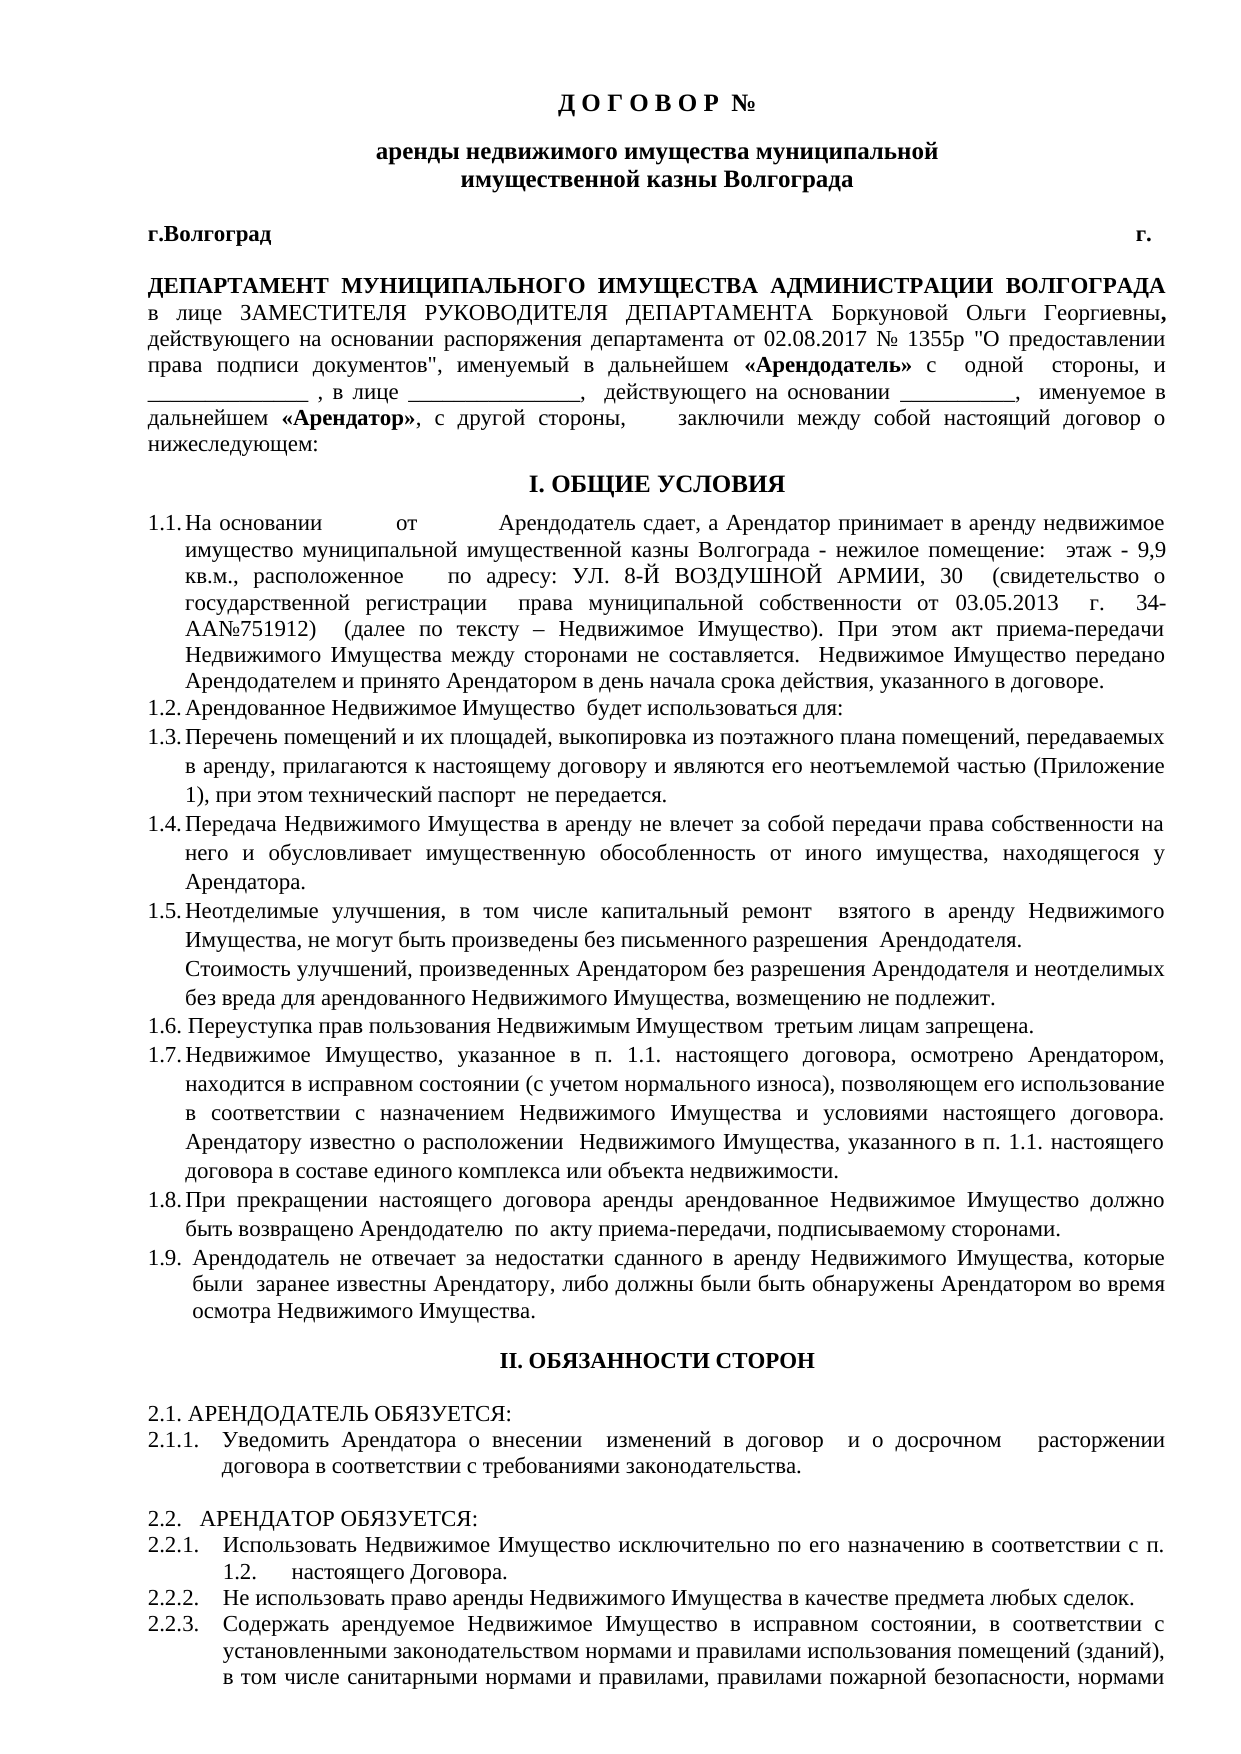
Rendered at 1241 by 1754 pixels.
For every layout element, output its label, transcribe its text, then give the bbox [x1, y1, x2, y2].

list Передача Недвижимого Имущества в аренду не влечет за собой передачи права собственности на него и обусловливает имущественную обособленность от иного имущества, находящегося у Арендатора. [147, 810, 1166, 894]
text аренды недвижимого имущества муниципальной [148, 136, 1166, 164]
text ДЕПАРТАМЕНТ МУНИЦИПАЛЬНОГО ИМУЩЕСТВА АДМИНИСТРАЦИИ ВОЛГОГРАДА в лице ЗАМЕСТИТЕЛЯ РУКОВОДИТЕЛЯ ДЕПАРТАМЕНТА Боркуновой Ольги Георгиевны, действующего на основании распоряжения департамента от 02.08.2017 № 1355р "О предоставлении права подписи документов", именуемый в дальнейшем «Арендодатель» с одной стороны, и ______________ , в лице _______________, действующего на основании __________, именуемое в дальнейшем «Арендатор», с другой стороны, заключили между собой настоящий договор о нижеследующем: [148, 272, 1166, 457]
text 2.1. АРЕНДОДАТЕЛЬ ОБЯЗУЕТСЯ: [148, 1399, 1166, 1426]
text II. ОБЯЗАННОСТИ СТОРОН [148, 1347, 1166, 1373]
text имущественной казны Волгограда [148, 164, 1166, 193]
text г.Волгоград г. [148, 219, 1166, 246]
text 1.7. Недвижимое Имущество, указанное в п. 1.1. настоящего договора, осмотрено Арендатором, находится в исправном состоянии (с учетом нормального износа), позволяющем его использование в соответствии с назначением Недвижимого Имущества и условиями настоящего договора. Арендатору известно о расположении Недвижимого Имущества, указанного в п. 1.1. настоящего договора в составе единого комплекса или объекта недвижимости. [148, 1041, 1166, 1184]
text 1.9. Арендодатель не отвечает за недостатки сданного в аренду Недвижимого Имущества, которые были заранее известны Арендатору, либо должны были быть обнаружены Арендатором во время осмотра Недвижимого Имущества. [148, 1244, 1166, 1323]
list Не использовать право аренды Недвижимого Имущества в качестве предмета любых сделок. [148, 1584, 1166, 1610]
list Арендованное Недвижимое Имущество будет использоваться для: [147, 694, 1166, 720]
list Перечень помещений и их площадей, выкопировка из поэтажного плана помещений, передаваемых в аренду, прилагаются к настоящему договору и являются его неотъемлемой частью (Приложение 1), при этом технический паспорт не передается. [147, 723, 1166, 807]
list Уведомить Арендатора о внесении изменений в договор и о досрочном расторжении договора в соответствии с требованиями законодательства. [148, 1426, 1166, 1479]
text Д О Г О В О Р № [148, 88, 1166, 117]
text ОБЩИЕ УСЛОВИЯ [148, 469, 1166, 497]
list Использовать Недвижимое Имущество исключительно по его назначению в соответствии с п. 1.2. настоящего Договора. [148, 1531, 1166, 1584]
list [148, 1610, 1166, 1689]
text 1.8. При прекращении настоящего договора аренды арендованное Недвижимое Имущество должно быть возвращено Арендодателю по акту приема-передачи, подписываемому сторонами. [148, 1186, 1166, 1242]
text Стоимость улучшений, произведенных Арендатором без разрешения Арендодателя и неотделимых без вреда для арендованного Недвижимого Имущества, возмещению не подлежит. [185, 954, 1166, 1010]
list На основании от Арендодатель сдает, а Арендатор принимает в аренду недвижимое имущество муниципальной имущественной казны Волгограда - нежилое помещение: этаж - 9,9 кв.м., расположенное по адресу: УЛ. 8-Й ВОЗДУШНОЙ АРМИИ, 30 (свидетельство о государственной регистрации права муниципальной собственности от 03.05.2013 г. 34-АА№751912) (далее по тексту – Недвижимое Имущество). При этом акт приема-передачи Недвижимого Имущества между сторонами не составляется. Недвижимое Имущество передано Арендодателем и принято Арендатором в день начала срока действия, указанного в договоре. [148, 509, 1166, 694]
list Неотделимые улучшения, в том числе капитальный ремонт взятого в аренду Недвижимого Имущества, не могут быть произведены без письменного разрешения Арендодателя. [147, 897, 1166, 952]
list АРЕНДАТОР ОБЯЗУЕТСЯ: [148, 1505, 1166, 1531]
text 1.6. Переуступка прав пользования Недвижимым Имуществом третьим лицам запрещена. [148, 1012, 1166, 1039]
